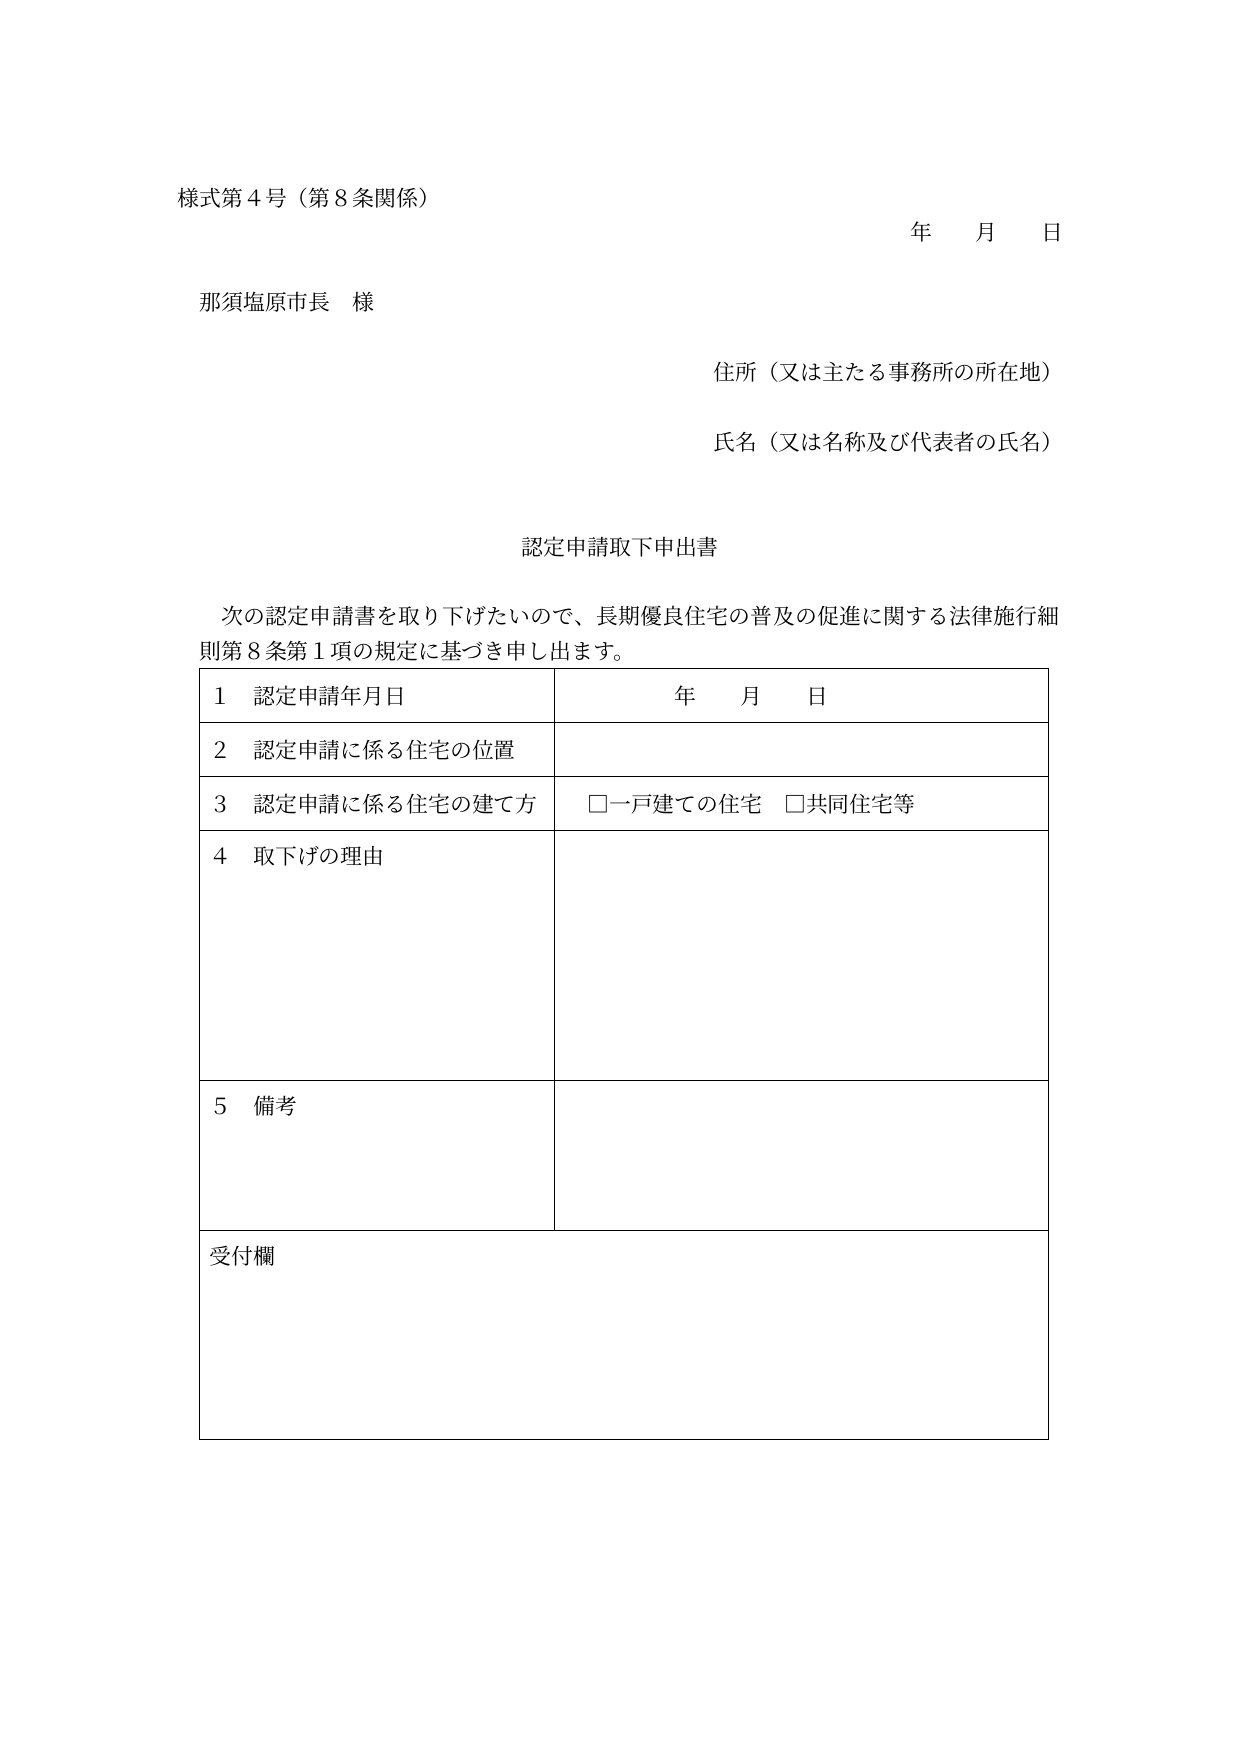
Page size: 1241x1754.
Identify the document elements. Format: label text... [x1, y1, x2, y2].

text 那須塩原市長 様 [177, 284, 1063, 319]
table_cell ２ 認定申請に係る住宅の位置 [200, 723, 554, 776]
text 認定申請取下申出書 [177, 528, 1063, 563]
table_cell ４ 取下げの理由 [200, 831, 554, 1080]
table_cell ３ 認定申請に係る住宅の建て方 [200, 777, 554, 830]
text 氏名（又は名称及び代表者の氏名） [177, 423, 1063, 458]
table_header １ 認定申請年月日 [200, 669, 554, 722]
table_cell [555, 831, 1048, 1080]
text 様式第４号（第８条関係） [177, 179, 1063, 214]
table_cell [555, 1081, 1048, 1230]
text 年 月 日 [177, 214, 1063, 249]
table_cell ５ 備考 [200, 1081, 554, 1230]
table_header 年 月 日 [555, 669, 1048, 722]
table_cell [555, 723, 1048, 776]
table_cell 受付欄 [200, 1231, 1048, 1438]
text 次の認定申請書を取り下げたいので、長期優良住宅の普及の促進に関する法律施行細則第８条第１項の規定に基づき申し出ます。 [177, 598, 1063, 668]
text 住所（又は主たる事務所の所在地） [177, 353, 1063, 388]
table_cell □一戸建ての住宅 □共同住宅等 [555, 777, 1048, 830]
